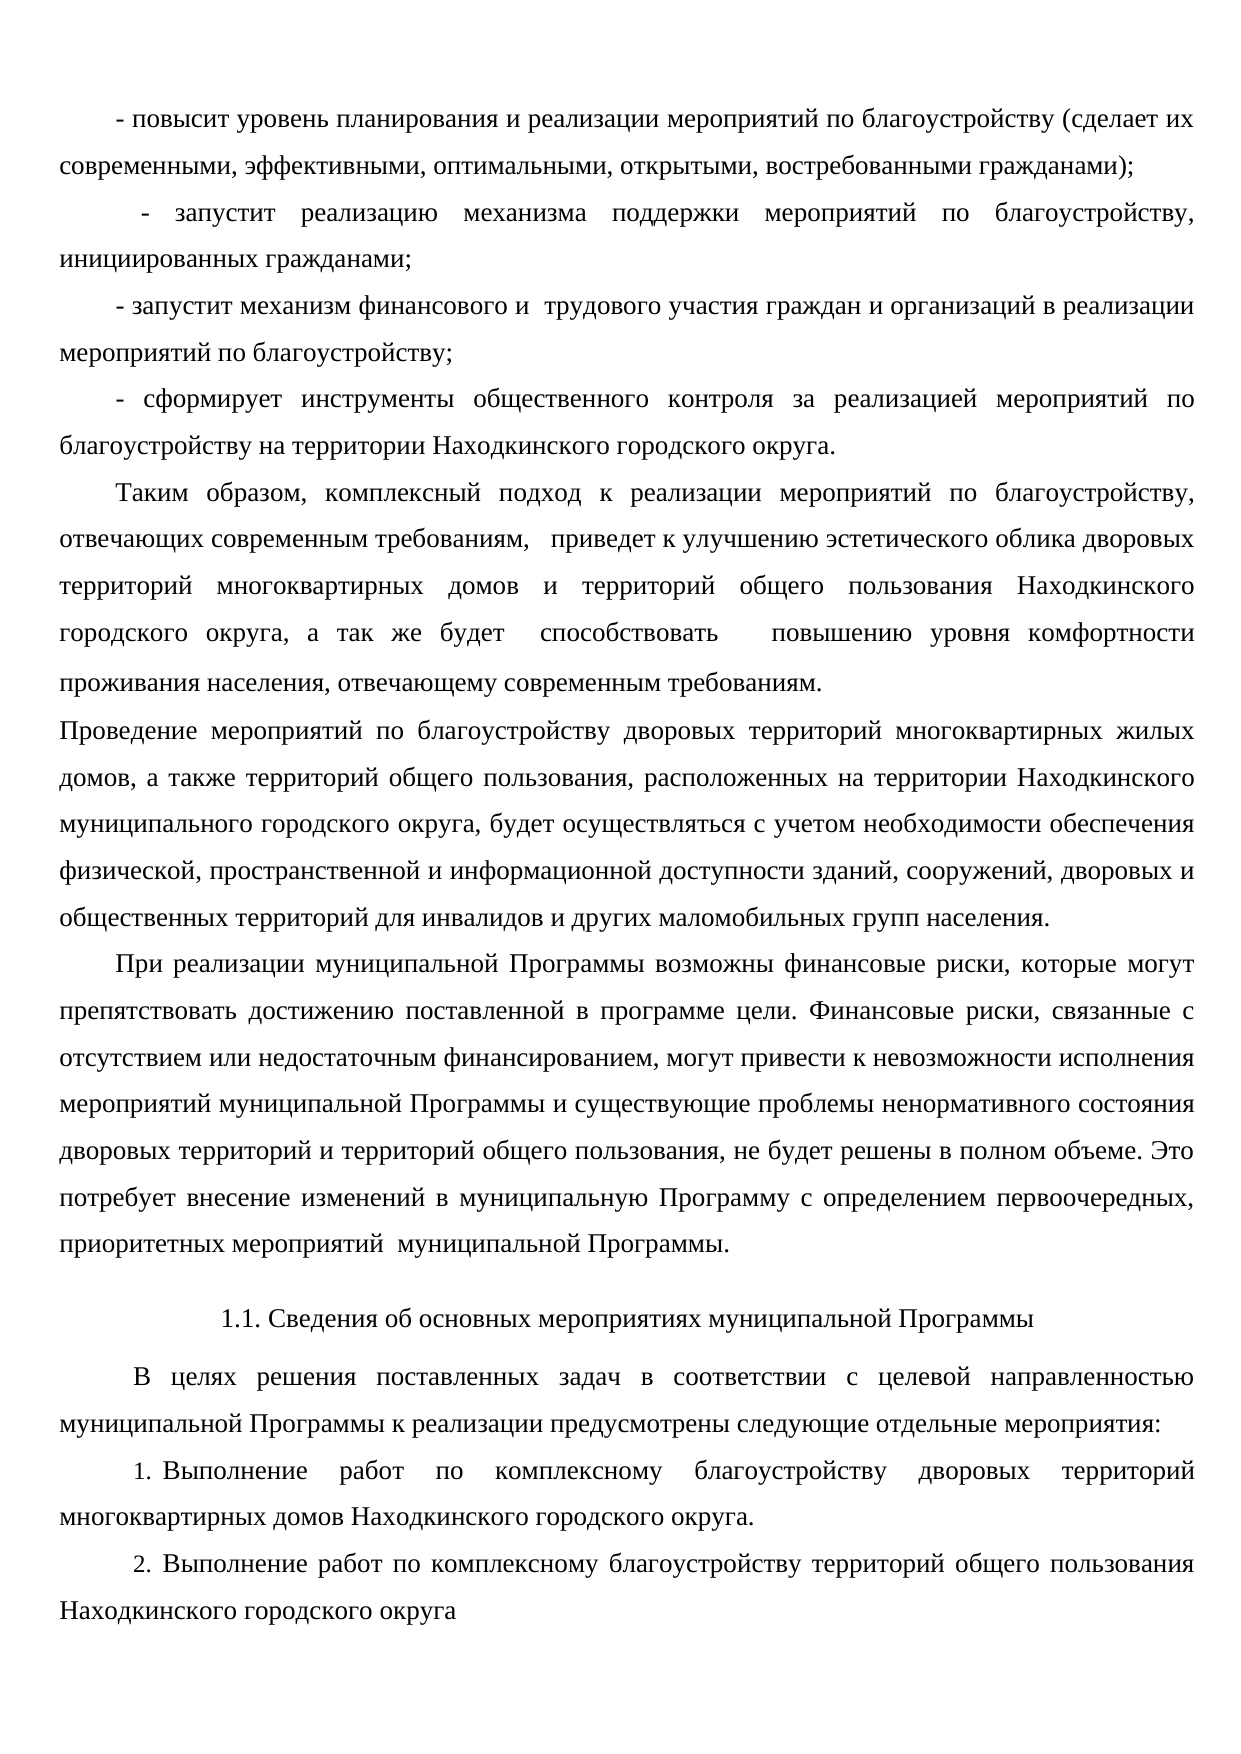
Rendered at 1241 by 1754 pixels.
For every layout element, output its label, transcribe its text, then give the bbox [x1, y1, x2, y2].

text В целях решения поставленных задач в соответствии с целевой направленностью муниципальной Программы к реализации предусмотрены следующие отдельные мероприятия: [59, 1360, 1196, 1438]
text - запустит реализацию механизма поддержки мероприятий по благоустройству, инициированных гражданами; [59, 196, 1196, 274]
text При реализации муниципальной Программы возможны финансовые риски, которые могут препятствовать достижению поставленной в программе цели. Финансовые риски, связанные с отсутствием или недостаточным финансированием, могут привести к невозможности исполнения мероприятий муниципальной Программы и существующие проблемы ненормативного состояния дворовых территорий и территорий общего пользования, не будет решены в полном объеме. Это потребует внесение изменений в муниципальную Программу с определением первоочередных, приоритетных мероприятий муниципальной Программы. [59, 947, 1196, 1259]
text - повысит уровень планирования и реализации мероприятий по благоустройству (сделает их современными, эффективными, оптимальными, открытыми, востребованными гражданами); [59, 103, 1196, 180]
text - запустит механизм финансового и трудового участия граждан и организаций в реализации мероприятий по благоустройству; [59, 289, 1196, 367]
text - сформирует инструменты общественного контроля за реализацией мероприятий по благоустройству на территории Находкинского городского округа. [59, 383, 1196, 460]
text Таким образом, комплексный подход к реализации мероприятий по благоустройству, отвечающих современным требованиям, приведет к улучшению эстетического облика дворовых территорий многоквартирных домов и территорий общего пользования Находкинского городского округа, а так же будет способствовать повышению уровня комфортности проживания населения, отвечающему современным требованиям. [59, 476, 1196, 697]
list Выполнение работ по комплексному благоустройству территорий общего пользования Находкинского городского округа [59, 1547, 1196, 1625]
text 1.1. Сведения об основных мероприятиях муниципальной Программы [59, 1302, 1196, 1333]
list Выполнение работ по комплексному благоустройству дворовых территорий многоквартирных домов Находкинского городского округа. [59, 1454, 1196, 1532]
text Проведение мероприятий по благоустройству дворовых территорий многоквартирных жилых домов, а также территорий общего пользования, расположенных на территории Находкинского муниципального городского округа, будет осуществляться с учетом необходимости обеспечения физической, пространственной и информационной доступности зданий, сооружений, дворовых и общественных территорий для инвалидов и других маломобильных групп населения. [59, 714, 1196, 932]
